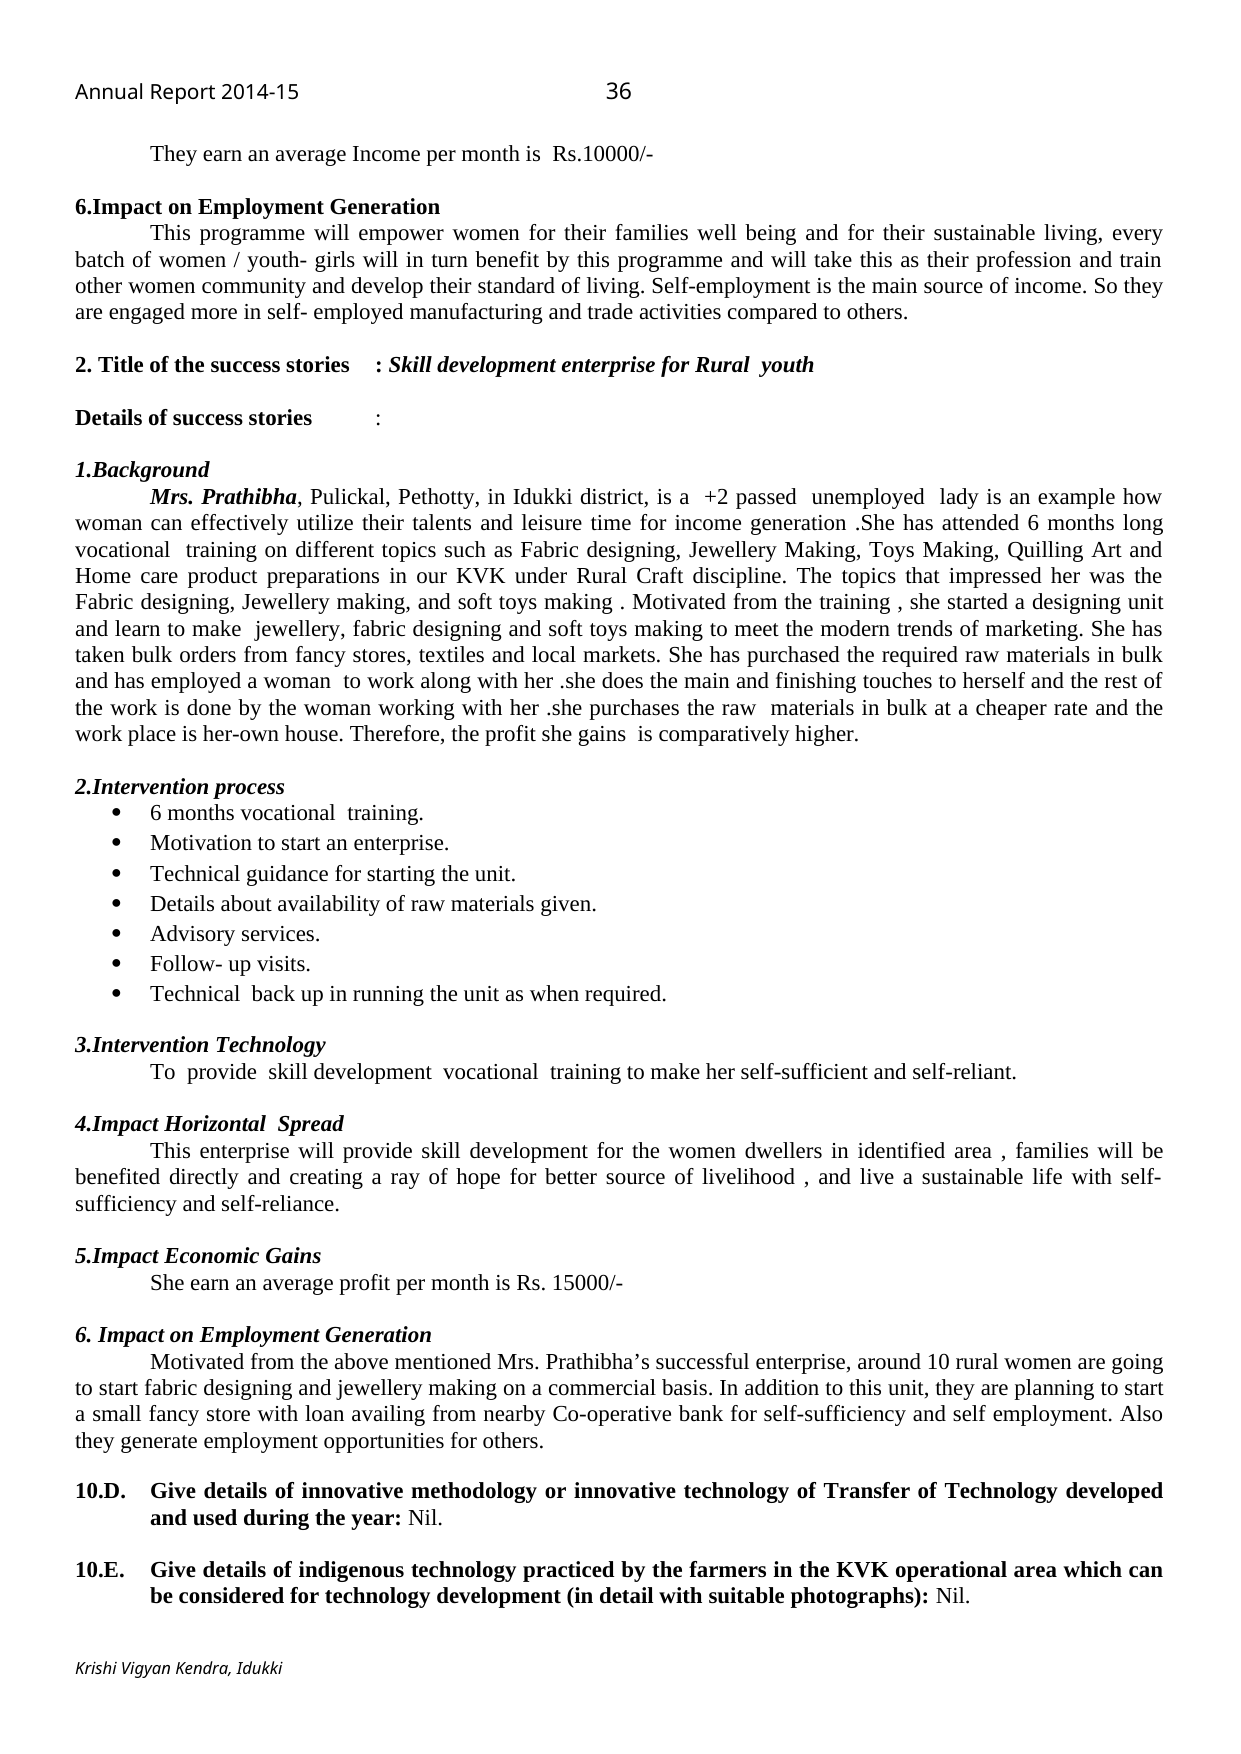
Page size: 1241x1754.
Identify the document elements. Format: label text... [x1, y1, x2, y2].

text 6. Impact on Employment Generation [75, 1321, 1165, 1348]
list Details about availability of raw materials given. [112, 890, 1165, 916]
text Motivated from the above mentioned Mrs. Prathibha’s successful enterprise, around 10 rural women are going to start fabric designing and jewellery making on a commercial basis. In addition to this unit, they are planning to start a small fancy store with loan availing from nearby Co-operative bank for self-sufficiency and self employment. Also they generate employment opportunities for others. [75, 1348, 1165, 1453]
list Technical guidance for starting the unit. [112, 859, 1165, 886]
text 10.D. Give details of innovative methodology or innovative technology of Transfer of Technology developed and used during the year: Nil. [75, 1477, 1165, 1530]
text 1.Background [75, 457, 1165, 483]
text 4.Impact Horizontal Spread [75, 1111, 1165, 1137]
text 10.E. Give details of indigenous technology practiced by the farmers in the KVK operational area which can be considered for technology development (in detail with suitable photographs): Nil. [75, 1556, 1165, 1609]
list 6 months vocational training. [112, 799, 1165, 826]
text 2. Title of the success stories : Skill development enterprise for Rural youth [75, 351, 1165, 377]
list Advisory services. [112, 920, 1165, 946]
text Mrs. Prathibha, Pulickal, Pethotty, in Idukki district, is a +2 passed unemployed lady is an example how woman can effectively utilize their talents and leisure time for income generation .She has attended 6 months long vocational training on different topics such as Fabric designing, Jewellery Making, Toys Making, Quilling Art and Home care product preparations in our KVK under Rural Craft discipline. The topics that impressed her was the Fabric designing, Jewellery making, and soft toys making . Motivated from the training , she started a designing unit and learn to make jewellery, fabric designing and soft toys making to meet the modern trends of marketing. She has taken bulk orders from fancy stores, textiles and local markets. She has purchased the required raw materials in bulk and has employed a woman to work along with her .she does the main and finishing touches to herself and the rest of the work is done by the woman working with her .she purchases the raw materials in bulk at a cheaper rate and the work place is her-own house. Therefore, the profit she gains is comparatively higher. [75, 483, 1165, 746]
text 6.Impact on Employment Generation [75, 193, 1165, 219]
text They earn an average Income per month is Rs.10000/- [75, 140, 1165, 167]
list Motivation to start an enterprise. [112, 829, 1165, 856]
text This enterprise will provide skill development for the women dwellers in identified area , families will be benefited directly and creating a ray of hope for better source of livelihood , and live a sustainable life with self-sufficiency and self-reliance. [75, 1137, 1165, 1216]
text To provide skill development vocational training to make her self-sufficient and self-reliant. [75, 1058, 1165, 1084]
text 2.Intervention process [75, 773, 1165, 799]
text She earn an average profit per month is Rs. 15000/- [75, 1269, 1165, 1295]
text Details of success stories : [75, 404, 1165, 430]
text 5.Impact Economic Gains [75, 1242, 1165, 1269]
text 3.Intervention Technology [75, 1031, 1165, 1058]
text This programme will empower women for their families well being and for their sustainable living, every batch of women / youth- girls will in turn benefit by this programme and will take this as their profession and train other women community and develop their standard of living. Self-employment is the main source of income. So they are engaged more in self- employed manufacturing and trade activities compared to others. [75, 219, 1165, 325]
list Follow- up visits. [112, 950, 1165, 977]
list Technical back up in running the unit as when required. [112, 980, 1165, 1007]
